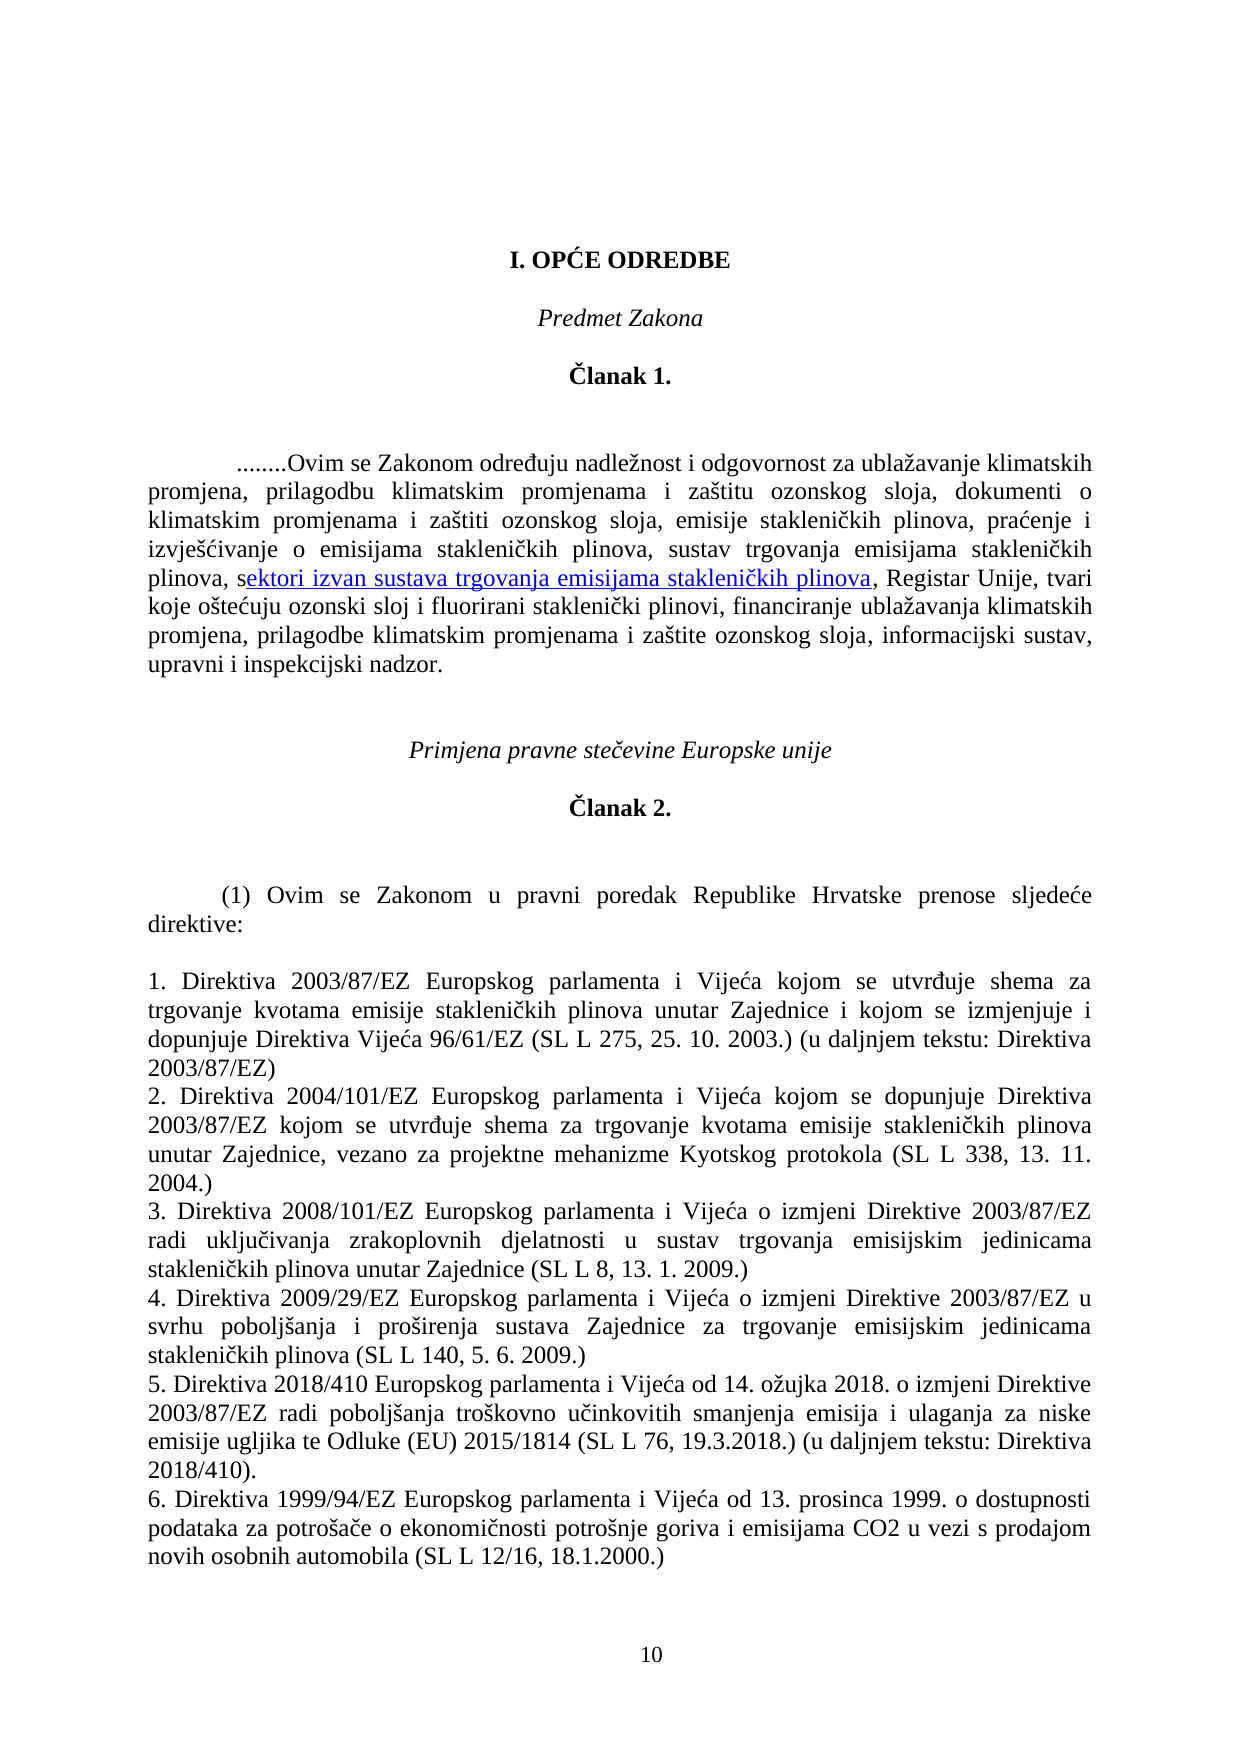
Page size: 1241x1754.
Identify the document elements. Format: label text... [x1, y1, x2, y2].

list 6. Direktiva 1999/94/EZ Europskog parlamenta i Vijeća od 13. prosinca 1999. o dostupnosti podataka za potrošače o ekonomičnosti potrošnje goriva i emisijama CO2 u vezi s prodajom novih osobnih automobila (SL L 12/16, 18.1.2000.) [148, 1484, 1093, 1570]
list (1) Ovim se Zakonom u pravni poredak Republike Hrvatske prenose sljedeće direktive: [148, 880, 1093, 938]
subtitle Primjena pravne stečevine Europske unije [148, 736, 1093, 764]
subtitle Članak 2. [148, 793, 1093, 822]
text Ovim se Zakonom određuju nadležnost i odgovornost za ublažavanje klimatskih promjena, prilagodbu klimatskim promjenama i zaštitu ozonskog sloja, dokumenti o klimatskim promjenama i zaštiti ozonskog sloja, emisije stakleničkih plinova, praćenje i izvješćivanje o emisijama stakleničkih plinova, sustav trgovanja emisijama stakleničkih plinova, sektori izvan sustava trgovanja emisijama stakleničkih plinova, Registar Unije, tvari koje oštećuju ozonski sloj i fluorirani staklenički plinovi, financiranje ublažavanja klimatskih promjena, prilagodbe klimatskim promjenama i zaštite ozonskog sloja, informacijski sustav, upravni i inspekcijski nadzor. [148, 448, 1093, 678]
subtitle Predmet Zakona [148, 303, 1093, 332]
list 3. Direktiva 2008/101/EZ Europskog parlamenta i Vijeća o izmjeni Direktive 2003/87/EZ radi uključivanja zrakoplovnih djelatnosti u sustav trgovanja emisijskim jedinicama stakleničkih plinova unutar Zajednice (SL L 8, 13. 1. 2009.) [148, 1196, 1093, 1283]
subtitle Članak 1. [148, 361, 1093, 390]
list 5. Direktiva 2018/410 Europskog parlamenta i Vijeća od 14. ožujka 2018. o izmjeni Direktive 2003/87/EZ radi poboljšanja troškovno učinkovitih smanjenja emisija i ulaganja za niske emisije ugljika te Odluke (EU) 2015/1814 (SL L 76, 19.3.2018.) (u daljnjem tekstu: Direktiva 2018/410). [148, 1369, 1093, 1484]
subtitle I. OPĆE ODREDBE [148, 245, 1093, 274]
list 4. Direktiva 2009/29/EZ Europskog parlamenta i Vijeća o izmjeni Direktive 2003/87/EZ u svrhu poboljšanja i proširenja sustava Zajednice za trgovanje emisijskim jedinicama stakleničkih plinova (SL L 140, 5. 6. 2009.) [148, 1283, 1093, 1369]
list 2. Direktiva 2004/101/EZ Europskog parlamenta i Vijeća kojom se dopunjuje Direktiva 2003/87/EZ kojom se utvrđuje shema za trgovanje kvotama emisije stakleničkih plinova unutar Zajednice, vezano za projektne mehanizme Kyotskog protokola (SL L 338, 13. 11. 2004.) [148, 1081, 1093, 1196]
list 1. Direktiva 2003/87/EZ Europskog parlamenta i Vijeća kojom se utvrđuje shema za trgovanje kvotama emisije stakleničkih plinova unutar Zajednice i kojom se izmjenjuje i dopunjuje Direktiva Vijeća 96/61/EZ (SL L 275, 25. 10. 2003.) (u daljnjem tekstu: Direktiva 2003/87/EZ) [148, 966, 1093, 1081]
